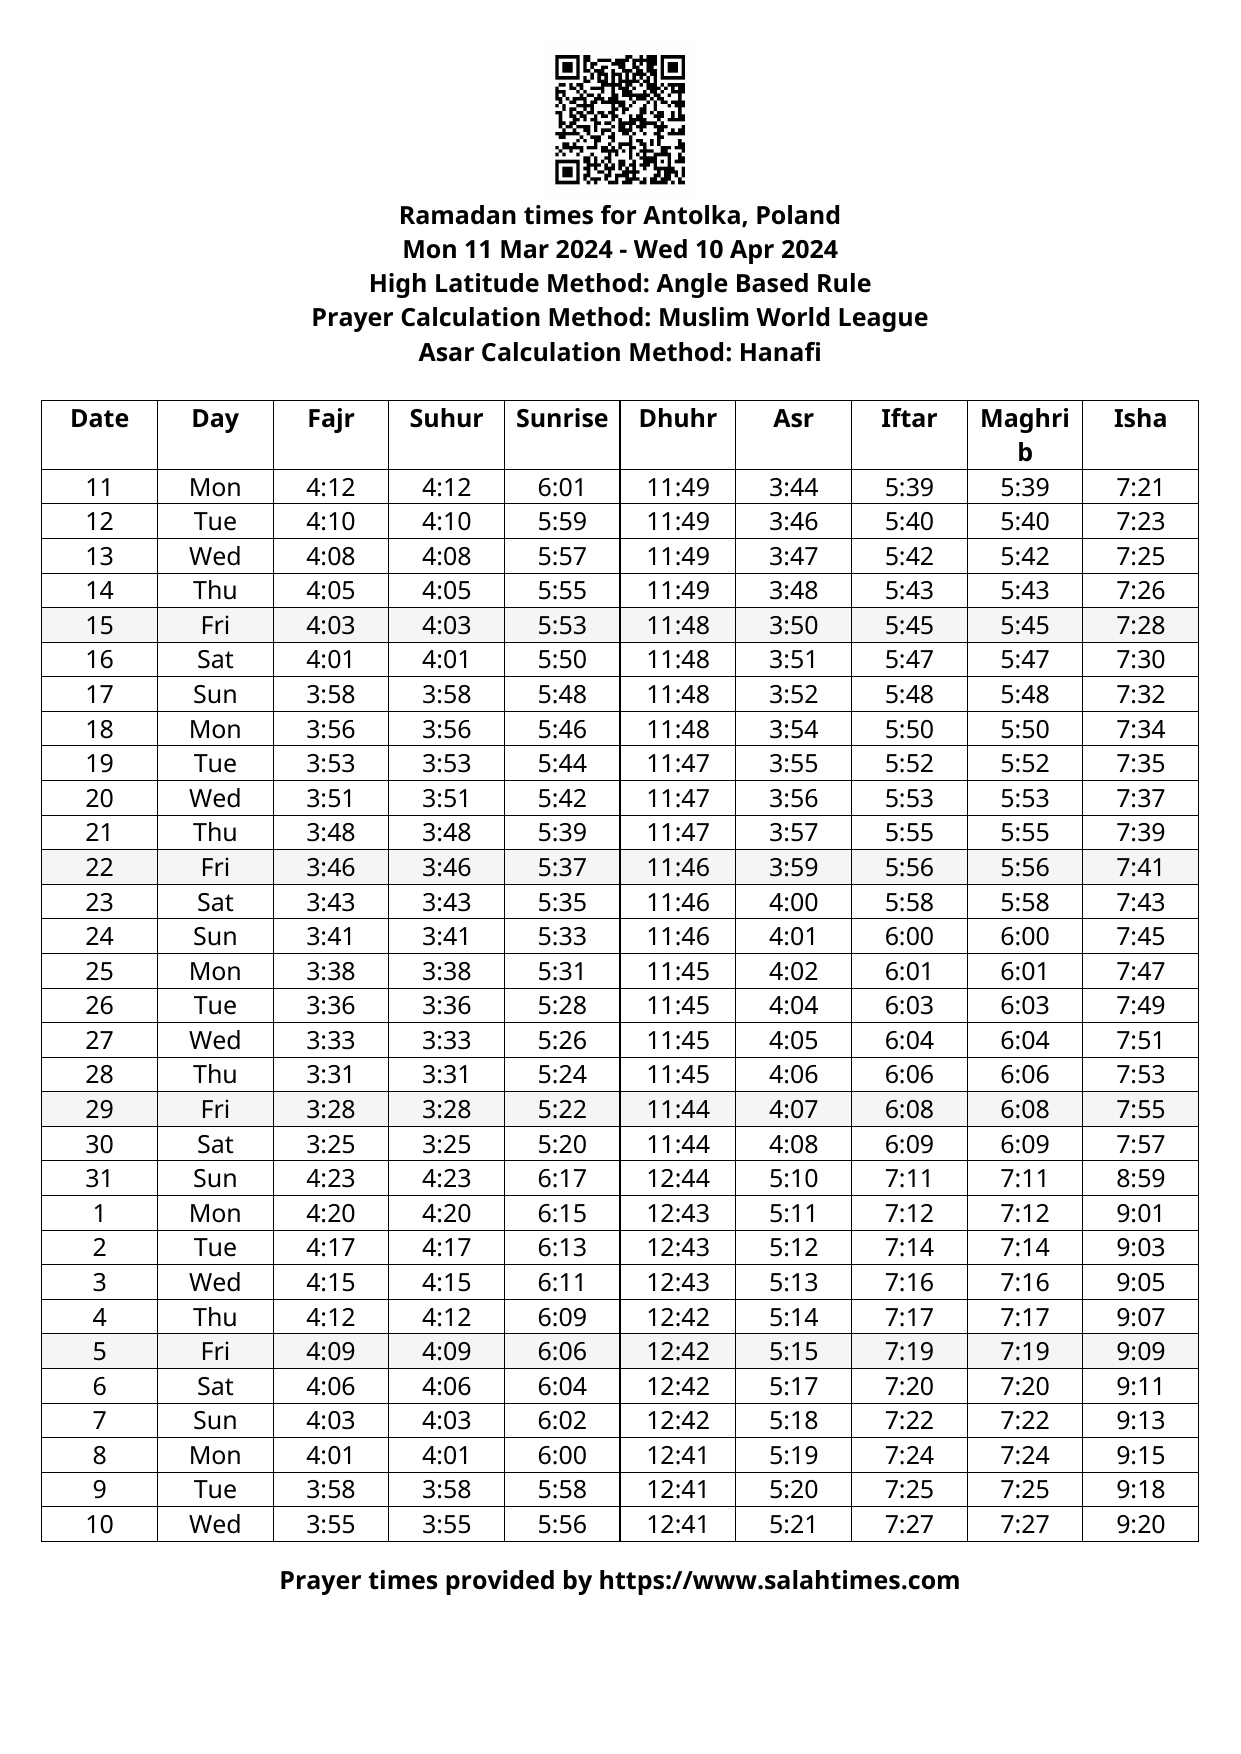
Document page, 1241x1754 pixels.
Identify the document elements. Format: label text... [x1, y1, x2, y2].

table_cell 4:06 [389, 1369, 504, 1402]
table_cell 3:50 [736, 608, 851, 642]
table_cell 4:05 [736, 1023, 851, 1057]
table_cell 5 [42, 1334, 157, 1368]
table_cell Sat [158, 643, 273, 676]
table_cell 6 [42, 1369, 157, 1402]
picture [542, 41, 699, 198]
table_cell 6:03 [852, 989, 967, 1022]
table_cell Sun [158, 1161, 273, 1195]
table_cell 7:28 [1083, 608, 1198, 642]
table_cell 5:28 [505, 989, 619, 1022]
table_cell 3:55 [389, 1507, 504, 1541]
table_cell 5:19 [736, 1438, 851, 1472]
table_cell 6:00 [968, 919, 1082, 953]
table_cell 7:20 [968, 1369, 1082, 1402]
table_cell 7:32 [1083, 677, 1198, 711]
table_header Day [158, 401, 273, 469]
table_cell 5:17 [736, 1369, 851, 1402]
table_cell Thu [158, 816, 273, 849]
text High Latitude Method: Angle Based Rule [42, 266, 1198, 300]
table_cell 7 [42, 1404, 157, 1437]
table_cell 3:48 [389, 816, 504, 849]
table_cell 13 [42, 539, 157, 572]
table_cell 3:56 [389, 712, 504, 745]
table_cell 3:46 [274, 850, 388, 884]
table_cell 6:01 [968, 954, 1082, 987]
table_cell 4:08 [389, 539, 504, 572]
table_cell 7:21 [1083, 470, 1198, 503]
table_cell 3:52 [736, 677, 851, 711]
table_cell 3:43 [274, 885, 388, 918]
table_cell 5:42 [852, 539, 967, 572]
table_cell 7:16 [852, 1265, 967, 1299]
table_cell 7:41 [1083, 850, 1198, 884]
table_cell 3:31 [389, 1058, 504, 1091]
table_cell 7:47 [1083, 954, 1198, 987]
table_cell 5:39 [505, 816, 619, 849]
table_cell 5:58 [852, 885, 967, 918]
table_cell Tue [158, 989, 273, 1022]
table_cell 4:15 [389, 1265, 504, 1299]
table_cell 11:45 [621, 989, 735, 1022]
table_cell Tue [158, 1231, 273, 1264]
table_cell 7:57 [1083, 1127, 1198, 1160]
table_cell 11:47 [621, 781, 735, 814]
table_cell Mon [158, 1196, 273, 1229]
table_cell 5:35 [505, 885, 619, 918]
table_cell 4 [42, 1300, 157, 1333]
table_cell 9:03 [1083, 1231, 1198, 1264]
table_cell 5:15 [736, 1334, 851, 1368]
table_cell 6:04 [968, 1023, 1082, 1057]
table_cell 11:45 [621, 954, 735, 987]
table_cell 4:01 [274, 1438, 388, 1472]
table_header Sunrise [505, 401, 619, 469]
table_cell 4:05 [389, 574, 504, 607]
table_cell 5:26 [505, 1023, 619, 1057]
table_cell 15 [42, 608, 157, 642]
table_cell 5:10 [736, 1161, 851, 1195]
table_cell 11:44 [621, 1092, 735, 1126]
table_cell 5:55 [968, 816, 1082, 849]
table_cell 3:53 [389, 746, 504, 780]
table_cell 12:41 [621, 1438, 735, 1472]
table_cell 3:28 [274, 1092, 388, 1126]
table_cell 4:23 [274, 1161, 388, 1195]
table_cell 22 [42, 850, 157, 884]
table_cell 4:04 [736, 989, 851, 1022]
table_cell 4:03 [389, 608, 504, 642]
table_cell 9:20 [1083, 1507, 1198, 1541]
table_cell 6:00 [852, 919, 967, 953]
table_cell 3:44 [736, 470, 851, 503]
table_cell 7:16 [968, 1265, 1082, 1299]
text Prayer times provided by https://www.salahtimes.com [42, 1563, 1198, 1597]
table_cell 5:24 [505, 1058, 619, 1091]
table_cell 7:25 [852, 1473, 967, 1506]
table_cell 7:24 [852, 1438, 967, 1472]
table_cell 12:42 [621, 1334, 735, 1368]
table_cell Fri [158, 608, 273, 642]
table_cell 9:18 [1083, 1473, 1198, 1506]
table_cell 7:49 [1083, 989, 1198, 1022]
table_cell 7:27 [968, 1507, 1082, 1541]
table_cell 11:46 [621, 919, 735, 953]
table_cell 11:47 [621, 816, 735, 849]
table_cell 5:18 [736, 1404, 851, 1437]
table_header Iftar [852, 401, 967, 469]
table_cell Tue [158, 504, 273, 538]
table_cell 5:42 [968, 539, 1082, 572]
table_cell 3:57 [736, 816, 851, 849]
table_cell 6:09 [505, 1300, 619, 1333]
table_cell 3:59 [736, 850, 851, 884]
text Ramadan times for Antolka, Poland [42, 198, 1198, 232]
table_cell 4:06 [274, 1369, 388, 1402]
text Mon 11 Mar 2024 - Wed 10 Apr 2024 [42, 232, 1198, 266]
table_cell 4:08 [274, 539, 388, 572]
table_cell 3:48 [274, 816, 388, 849]
table_cell 3:58 [389, 677, 504, 711]
table_header Date [42, 401, 157, 469]
table_cell 12:44 [621, 1161, 735, 1195]
table_cell 2 [42, 1231, 157, 1264]
table_cell 4:09 [274, 1334, 388, 1368]
table_cell Wed [158, 781, 273, 814]
table_cell 3 [42, 1265, 157, 1299]
table_cell 5:56 [968, 850, 1082, 884]
table_cell 7:26 [1083, 574, 1198, 607]
table_cell 7:17 [852, 1300, 967, 1333]
table_cell 3:25 [389, 1127, 504, 1160]
table_cell 7:30 [1083, 643, 1198, 676]
table_cell 8:59 [1083, 1161, 1198, 1195]
table_cell 7:53 [1083, 1058, 1198, 1091]
table_cell 6:02 [505, 1404, 619, 1437]
table_cell 6:03 [968, 989, 1082, 1022]
table_cell 5:59 [505, 504, 619, 538]
table_cell Tue [158, 1473, 273, 1506]
table_cell 19 [42, 746, 157, 780]
table_cell 11:48 [621, 677, 735, 711]
table_cell 6:17 [505, 1161, 619, 1195]
table_cell 5:53 [968, 781, 1082, 814]
table_cell 11:44 [621, 1127, 735, 1160]
table_cell 4:03 [274, 608, 388, 642]
table_cell 14 [42, 574, 157, 607]
table_cell 7:25 [1083, 539, 1198, 572]
table_header Asr [736, 401, 851, 469]
table_cell 3:55 [274, 1507, 388, 1541]
table_cell 7:37 [1083, 781, 1198, 814]
table_cell Sun [158, 677, 273, 711]
table_cell 12:41 [621, 1473, 735, 1506]
table_cell 11:49 [621, 539, 735, 572]
table_cell Fri [158, 850, 273, 884]
table_cell 27 [42, 1023, 157, 1057]
table_cell 3:41 [389, 919, 504, 953]
table_cell 1 [42, 1196, 157, 1229]
table_cell 12:42 [621, 1369, 735, 1402]
table_cell 23 [42, 885, 157, 918]
table_cell 3:51 [389, 781, 504, 814]
table_header Fajr [274, 401, 388, 469]
table_cell 7:55 [1083, 1092, 1198, 1126]
table_cell 11:48 [621, 643, 735, 676]
table_cell 9:09 [1083, 1334, 1198, 1368]
table_cell 5:33 [505, 919, 619, 953]
table_cell 9:15 [1083, 1438, 1198, 1472]
table_cell Thu [158, 1300, 273, 1333]
table_cell Sat [158, 885, 273, 918]
table_header Isha [1083, 401, 1198, 469]
table_cell 3:58 [274, 677, 388, 711]
table_cell 3:36 [274, 989, 388, 1022]
table_cell 6:09 [968, 1127, 1082, 1160]
table_cell 6:04 [852, 1023, 967, 1057]
table_cell 4:10 [274, 504, 388, 538]
table_cell 3:25 [274, 1127, 388, 1160]
table_cell 6:06 [968, 1058, 1082, 1091]
table_header Maghrib [968, 401, 1082, 469]
table_cell Sun [158, 919, 273, 953]
table_cell 4:20 [389, 1196, 504, 1229]
table_cell 6:08 [852, 1092, 967, 1126]
table_cell 12:43 [621, 1196, 735, 1229]
table_cell 11:49 [621, 574, 735, 607]
table_cell 5:40 [852, 504, 967, 538]
table_cell 3:51 [736, 643, 851, 676]
table_cell 6:11 [505, 1265, 619, 1299]
table_cell Mon [158, 1438, 273, 1472]
table_cell 3:38 [389, 954, 504, 987]
table_cell 16 [42, 643, 157, 676]
table_cell 4:20 [274, 1196, 388, 1229]
table_cell 9:11 [1083, 1369, 1198, 1402]
table_cell 7:23 [1083, 504, 1198, 538]
table_cell 5:48 [968, 677, 1082, 711]
table_cell 5:55 [505, 574, 619, 607]
table_cell 5:39 [852, 470, 967, 503]
table_cell Wed [158, 539, 273, 572]
table_cell 11:47 [621, 746, 735, 780]
table_cell 11:48 [621, 712, 735, 745]
table_cell 5:47 [968, 643, 1082, 676]
table_cell 7:34 [1083, 712, 1198, 745]
table_cell 7:14 [968, 1231, 1082, 1264]
table_cell 5:57 [505, 539, 619, 572]
table_cell 5:45 [852, 608, 967, 642]
table_cell Fri [158, 1334, 273, 1368]
table_cell 4:03 [389, 1404, 504, 1437]
table_cell 7:27 [852, 1507, 967, 1541]
table_cell Sat [158, 1127, 273, 1160]
table_cell 5:47 [852, 643, 967, 676]
table_cell 5:44 [505, 746, 619, 780]
table_cell 12:42 [621, 1300, 735, 1333]
table_cell 4:05 [274, 574, 388, 607]
table_cell 5:50 [852, 712, 967, 745]
table_header Suhur [389, 401, 504, 469]
table_cell Thu [158, 1058, 273, 1091]
table_cell 3:31 [274, 1058, 388, 1091]
table_cell Sun [158, 1404, 273, 1437]
table_cell 5:53 [505, 608, 619, 642]
table_cell 7:14 [852, 1231, 967, 1264]
table_cell 4:03 [274, 1404, 388, 1437]
table_cell 21 [42, 816, 157, 849]
table_cell 7:51 [1083, 1023, 1198, 1057]
table_cell 7:12 [968, 1196, 1082, 1229]
table_cell 12 [42, 504, 157, 538]
table_cell 4:01 [274, 643, 388, 676]
table_cell 6:15 [505, 1196, 619, 1229]
table_cell 3:48 [736, 574, 851, 607]
table_cell 30 [42, 1127, 157, 1160]
table_cell 9:01 [1083, 1196, 1198, 1229]
table_cell 5:11 [736, 1196, 851, 1229]
table_cell 4:12 [389, 1300, 504, 1333]
table_cell 5:21 [736, 1507, 851, 1541]
table_cell 3:56 [736, 781, 851, 814]
table_cell 20 [42, 781, 157, 814]
table_cell Mon [158, 470, 273, 503]
table_cell 11 [42, 470, 157, 503]
table_cell 3:46 [389, 850, 504, 884]
table_cell 6:01 [505, 470, 619, 503]
table_cell 5:31 [505, 954, 619, 987]
table_cell 3:54 [736, 712, 851, 745]
table_cell 12:43 [621, 1231, 735, 1264]
table_cell 5:43 [968, 574, 1082, 607]
table_cell 5:50 [505, 643, 619, 676]
table_cell 3:36 [389, 989, 504, 1022]
table_cell 31 [42, 1161, 157, 1195]
table_cell 4:12 [389, 470, 504, 503]
table_cell 5:40 [968, 504, 1082, 538]
table_cell 12:41 [621, 1507, 735, 1541]
table_cell 3:55 [736, 746, 851, 780]
table_cell 3:41 [274, 919, 388, 953]
table_cell 4:09 [389, 1334, 504, 1368]
table_cell 3:58 [389, 1473, 504, 1506]
table_cell Thu [158, 574, 273, 607]
table_cell 3:56 [274, 712, 388, 745]
table_cell 3:33 [274, 1023, 388, 1057]
table_cell 5:13 [736, 1265, 851, 1299]
table_cell 7:35 [1083, 746, 1198, 780]
table_cell 6:09 [852, 1127, 967, 1160]
table_cell 6:01 [852, 954, 967, 987]
table_cell 3:38 [274, 954, 388, 987]
table_cell 3:47 [736, 539, 851, 572]
table_cell 6:06 [505, 1334, 619, 1368]
table_cell 9:05 [1083, 1265, 1198, 1299]
table_cell 3:33 [389, 1023, 504, 1057]
table_cell Mon [158, 712, 273, 745]
table_cell 7:12 [852, 1196, 967, 1229]
table_cell 11:49 [621, 504, 735, 538]
table_cell 7:11 [852, 1161, 967, 1195]
table_cell 7:45 [1083, 919, 1198, 953]
table_cell 6:00 [505, 1438, 619, 1472]
table_cell 11:46 [621, 885, 735, 918]
table_cell 5:37 [505, 850, 619, 884]
table_cell 4:01 [389, 1438, 504, 1472]
table_cell 7:20 [852, 1369, 967, 1402]
table_cell 11:46 [621, 850, 735, 884]
table_cell 5:42 [505, 781, 619, 814]
table_cell 9 [42, 1473, 157, 1506]
table_cell 7:19 [968, 1334, 1082, 1368]
table_cell 4:01 [736, 919, 851, 953]
table_cell 10 [42, 1507, 157, 1541]
table_cell 4:07 [736, 1092, 851, 1126]
table_cell 5:20 [736, 1473, 851, 1506]
table_cell 8 [42, 1438, 157, 1472]
table_cell 29 [42, 1092, 157, 1126]
table_cell 9:07 [1083, 1300, 1198, 1333]
table_cell 28 [42, 1058, 157, 1091]
table_cell 5:53 [852, 781, 967, 814]
table_cell 5:20 [505, 1127, 619, 1160]
table_cell 5:22 [505, 1092, 619, 1126]
table_cell 4:08 [736, 1127, 851, 1160]
table_cell 24 [42, 919, 157, 953]
table_cell 3:58 [274, 1473, 388, 1506]
table_cell 5:39 [968, 470, 1082, 503]
table_cell 6:13 [505, 1231, 619, 1264]
table_cell 4:02 [736, 954, 851, 987]
table_cell 5:12 [736, 1231, 851, 1264]
table_cell 7:22 [852, 1404, 967, 1437]
table_cell 17 [42, 677, 157, 711]
table_cell 5:58 [505, 1473, 619, 1506]
text Prayer Calculation Method: Muslim World League [42, 300, 1198, 334]
table_cell 5:48 [852, 677, 967, 711]
table_cell Fri [158, 1092, 273, 1126]
table_cell 7:39 [1083, 816, 1198, 849]
table_cell 4:17 [389, 1231, 504, 1264]
table_cell 4:10 [389, 504, 504, 538]
table_cell 5:58 [968, 885, 1082, 918]
table_cell 3:46 [736, 504, 851, 538]
table_cell Tue [158, 746, 273, 780]
table_cell 26 [42, 989, 157, 1022]
table_cell Wed [158, 1507, 273, 1541]
table_cell 4:12 [274, 470, 388, 503]
table_header Dhuhr [621, 401, 735, 469]
table_cell 7:17 [968, 1300, 1082, 1333]
table_cell 6:06 [852, 1058, 967, 1091]
table_cell 5:14 [736, 1300, 851, 1333]
table_cell 4:15 [274, 1265, 388, 1299]
table_cell 11:45 [621, 1023, 735, 1057]
table_cell Sat [158, 1369, 273, 1402]
table_cell 12:43 [621, 1265, 735, 1299]
table_cell 5:48 [505, 677, 619, 711]
table_cell 12:42 [621, 1404, 735, 1437]
table_cell 5:45 [968, 608, 1082, 642]
table_cell 3:28 [389, 1092, 504, 1126]
table_cell 7:24 [968, 1438, 1082, 1472]
table_cell 18 [42, 712, 157, 745]
table_cell 5:52 [852, 746, 967, 780]
table_cell 4:01 [389, 643, 504, 676]
table_cell 7:11 [968, 1161, 1082, 1195]
table_cell Wed [158, 1023, 273, 1057]
table_cell 5:56 [852, 850, 967, 884]
table_cell 5:50 [968, 712, 1082, 745]
table_cell 6:04 [505, 1369, 619, 1402]
table_cell 7:43 [1083, 885, 1198, 918]
table_cell Mon [158, 954, 273, 987]
table_cell 9:13 [1083, 1404, 1198, 1437]
table_cell 3:43 [389, 885, 504, 918]
table_cell 11:49 [621, 470, 735, 503]
table_cell 5:46 [505, 712, 619, 745]
table_cell 11:45 [621, 1058, 735, 1091]
table_cell 5:56 [505, 1507, 619, 1541]
table_cell 5:52 [968, 746, 1082, 780]
text Asar Calculation Method: Hanafi [42, 334, 1198, 368]
table_cell 4:23 [389, 1161, 504, 1195]
table_cell 4:06 [736, 1058, 851, 1091]
table_cell 5:55 [852, 816, 967, 849]
table_cell 3:53 [274, 746, 388, 780]
table_cell 7:22 [968, 1404, 1082, 1437]
table_cell 4:12 [274, 1300, 388, 1333]
table_cell 11:48 [621, 608, 735, 642]
table_cell 4:17 [274, 1231, 388, 1264]
table_cell Wed [158, 1265, 273, 1299]
table_cell 6:08 [968, 1092, 1082, 1126]
table_cell 25 [42, 954, 157, 987]
table_cell 3:51 [274, 781, 388, 814]
table_cell 7:25 [968, 1473, 1082, 1506]
table_cell 7:19 [852, 1334, 967, 1368]
table_cell 5:43 [852, 574, 967, 607]
table_cell 4:00 [736, 885, 851, 918]
